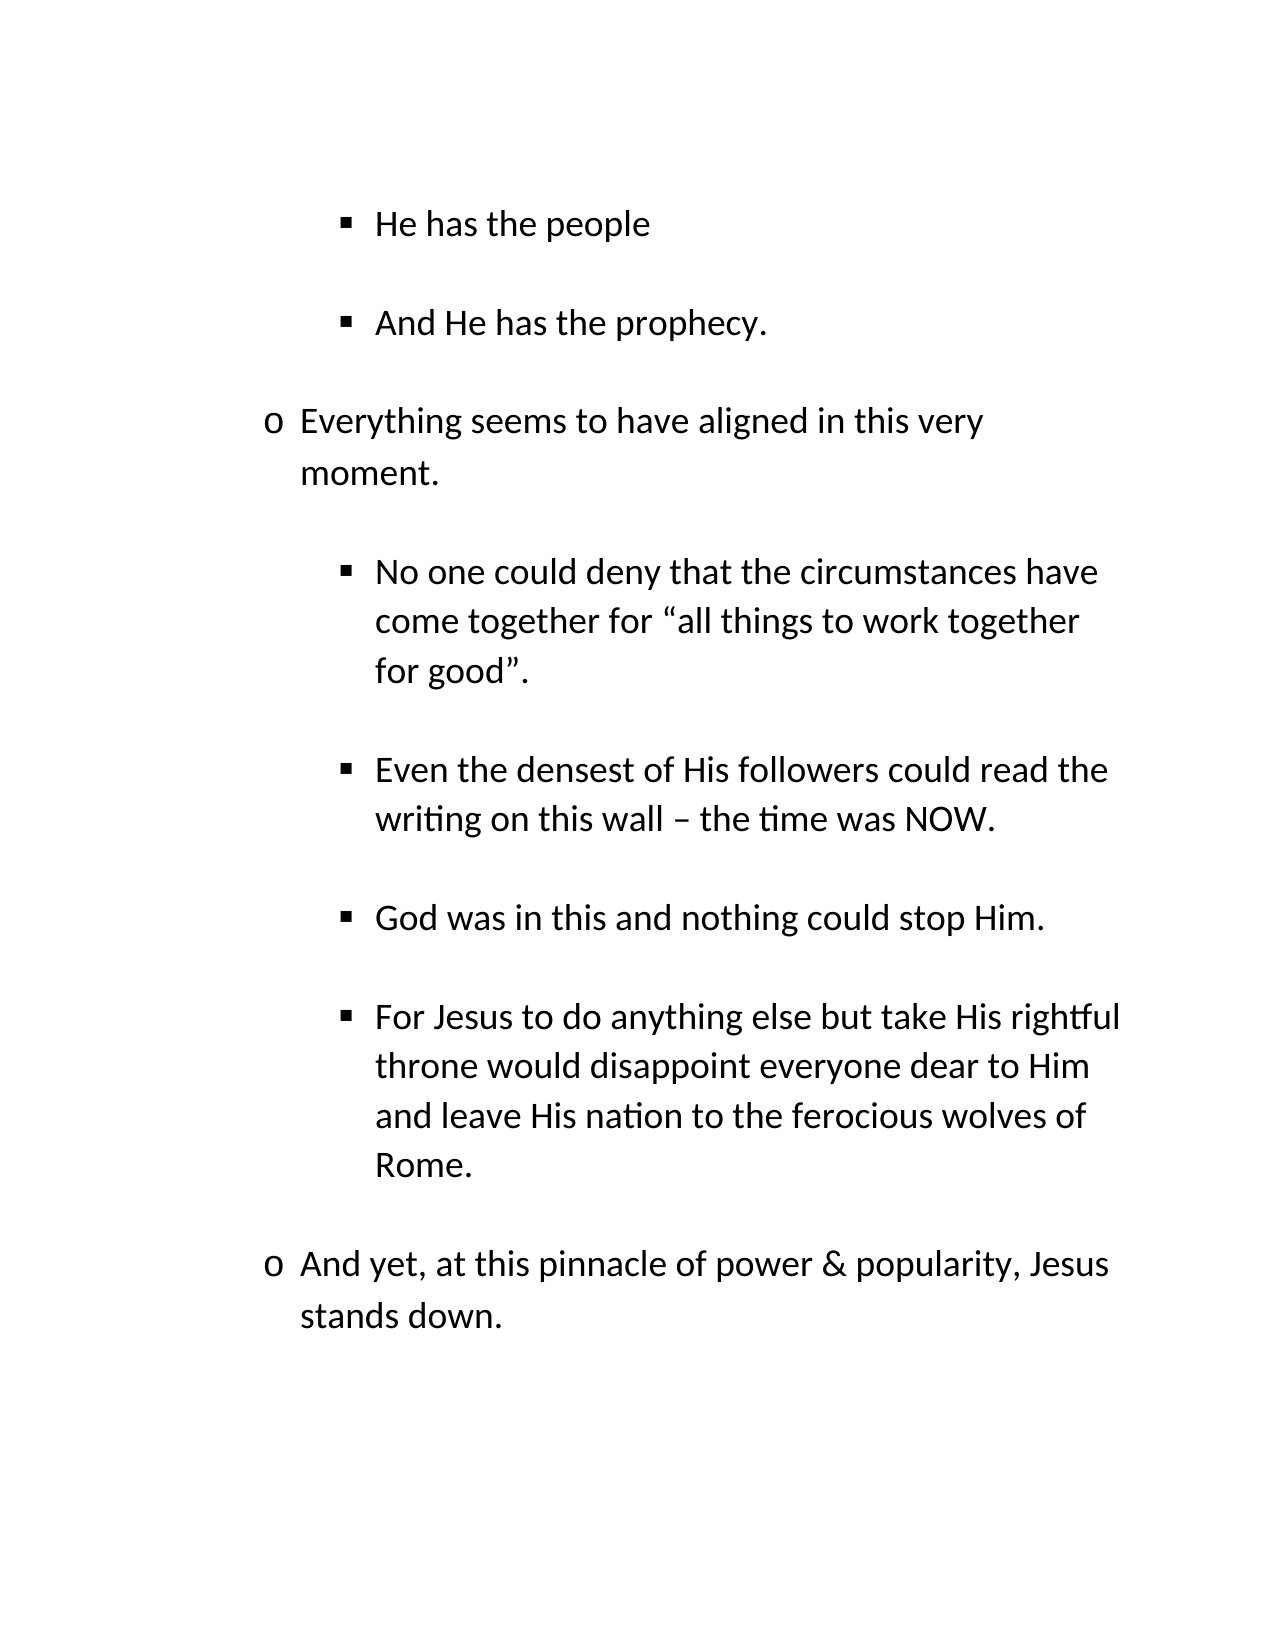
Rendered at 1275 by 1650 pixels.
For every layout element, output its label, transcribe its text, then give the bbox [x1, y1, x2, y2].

list He has the people [337, 199, 1125, 245]
list No one could deny that the circumstances have come together for “all things to work together for good”. [337, 548, 1125, 692]
list God was in this and nothing could stop Him. [337, 894, 1125, 940]
list And yet, at this pinnacle of power & popularity, Jesus stands down. [262, 1240, 1125, 1338]
list And He has the prophecy. [337, 298, 1125, 344]
list For Jesus to do anything else but take His rightful throne would disappoint everyone dear to Him and leave His nation to the ferocious wolves of Rome. [337, 993, 1125, 1187]
list Even the densest of His followers could read the writing on this wall – the time was NOW. [337, 746, 1125, 841]
list Everything seems to have aligned in this very moment. [262, 397, 1125, 494]
